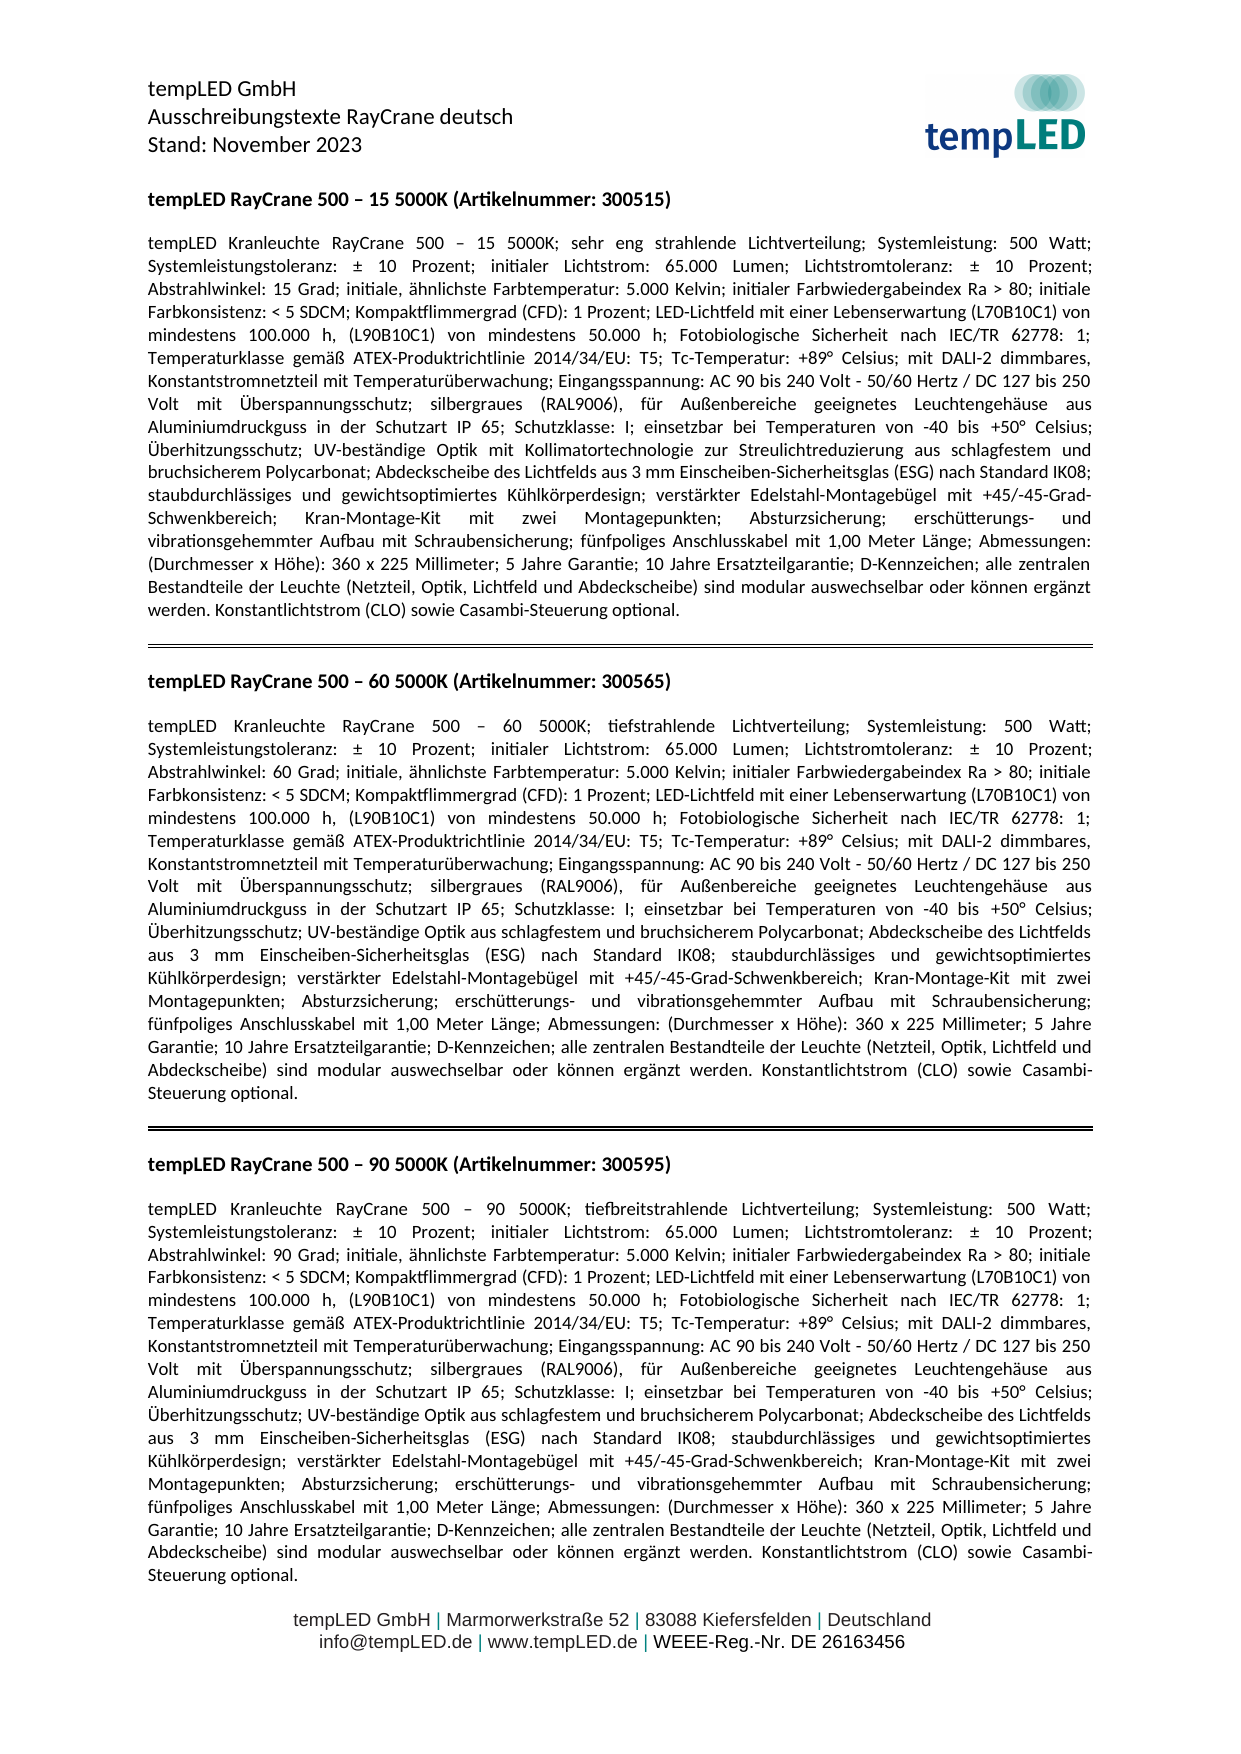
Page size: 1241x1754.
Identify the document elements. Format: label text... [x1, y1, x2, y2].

text tempLED RayCrane 500 – 60 5000K (Artikelnummer: 300565) [148, 668, 1093, 694]
text tempLED RayCrane 500 – 15 5000K (Artikelnummer: 300515) [148, 186, 1093, 211]
text tempLED RayCrane 500 – 90 5000K (Artikelnummer: 300595) [148, 1151, 1093, 1177]
text tempLED Kranleuchte RayCrane 500 – 15 5000K; sehr eng strahlende Lichtverteilung; Systemleistung: 500 Watt; Systemleistungstoleranz: ± 10 Prozent; initialer Lichtstrom: 65.000 Lumen; Lichtstromtoleranz: ± 10 Prozent; Abstrahlwinkel: 15 Grad; initiale, ähnlichste Farbtemperatur: 5.000 Kelvin; initialer Farbwiedergabeindex Ra > 80; initiale Farbkonsistenz: < 5 SDCM; Kompaktflimmergrad (CFD): 1 Prozent; LED-Lichtfeld mit einer Lebenserwartung (L70B10C1) von mindestens 100.000 h, (L90B10C1) von mindestens 50.000 h; Fotobiologische Sicherheit nach IEC/TR 62778: 1; Temperaturklasse gemäß ATEX-Produktrichtlinie 2014/34/EU: T5; Tc-Temperatur: +89° Celsius; mit DALI-2 dimmbares, Konstantstromnetzteil mit Temperaturüberwachung; Eingangsspannung: AC 90 bis 240 Volt - 50/60 Hertz / DC 127 bis 250 Volt mit Überspannungsschutz; silbergraues (RAL9006), für Außenbereiche geeignetes Leuchtengehäuse aus Aluminiumdruckguss in der Schutzart IP 65; Schutzklasse: I; einsetzbar bei Temperaturen von -40 bis +50° Celsius; Überhitzungsschutz; UV-beständige Optik mit Kollimatortechnologie zur Streulichtreduzierung aus schlagfestem und bruchsicherem Polycarbonat; Abdeckscheibe des Lichtfelds aus 3 mm Einscheiben-Sicherheitsglas (ESG) nach Standard IK08; staubdurchlässiges und gewichtsoptimiertes Kühlkörperdesign; verstärkter Edelstahl-Montagebügel mit +45/-45-Grad-Schwenkbereich; Kran-Montage-Kit mit zwei Montagepunkten; Absturzsicherung; erschütterungs- und vibrationsgehemmter Aufbau mit Schraubensicherung; fünfpoliges Anschlusskabel mit 1,00 Meter Länge; Abmessungen: (Durchmesser x Höhe): 360 x 225 Millimeter; 5 Jahre Garantie; 10 Jahre Ersatzteilgarantie; D-Kennzeichen; alle zentralen Bestandteile der Leuchte (Netzteil, Optik, Lichtfeld und Abdeckscheibe) sind modular auswechselbar oder können ergänzt werden. Konstantlichtstrom (CLO) sowie Casambi-Steuerung optional. [148, 232, 1093, 621]
text tempLED Kranleuchte RayCrane 500 – 90 5000K; tiefbreitstrahlende Lichtverteilung; Systemleistung: 500 Watt; Systemleistungstoleranz: ± 10 Prozent; initialer Lichtstrom: 65.000 Lumen; Lichtstromtoleranz: ± 10 Prozent; Abstrahlwinkel: 90 Grad; initiale, ähnlichste Farbtemperatur: 5.000 Kelvin; initialer Farbwiedergabeindex Ra > 80; initiale Farbkonsistenz: < 5 SDCM; Kompaktflimmergrad (CFD): 1 Prozent; LED-Lichtfeld mit einer Lebenserwartung (L70B10C1) von mindestens 100.000 h, (L90B10C1) von mindestens 50.000 h; Fotobiologische Sicherheit nach IEC/TR 62778: 1; Temperaturklasse gemäß ATEX-Produktrichtlinie 2014/34/EU: T5; Tc-Temperatur: +89° Celsius; mit DALI-2 dimmbares, Konstantstromnetzteil mit Temperaturüberwachung; Eingangsspannung: AC 90 bis 240 Volt - 50/60 Hertz / DC 127 bis 250 Volt mit Überspannungsschutz; silbergraues (RAL9006), für Außenbereiche geeignetes Leuchtengehäuse aus Aluminiumdruckguss in der Schutzart IP 65; Schutzklasse: I; einsetzbar bei Temperaturen von -40 bis +50° Celsius; Überhitzungsschutz; UV-beständige Optik aus schlagfestem und bruchsicherem Polycarbonat; Abdeckscheibe des Lichtfelds aus 3 mm Einscheiben-Sicherheitsglas (ESG) nach Standard IK08; staubdurchlässiges und gewichtsoptimiertes Kühlkörperdesign; verstärkter Edelstahl-Montagebügel mit +45/-45-Grad-Schwenkbereich; Kran-Montage-Kit mit zwei Montagepunkten; Absturzsicherung; erschütterungs- und vibrationsgehemmter Aufbau mit Schraubensicherung; fünfpoliges Anschlusskabel mit 1,00 Meter Länge; Abmessungen: (Durchmesser x Höhe): 360 x 225 Millimeter; 5 Jahre Garantie; 10 Jahre Ersatzteilgarantie; D-Kennzeichen; alle zentralen Bestandteile der Leuchte (Netzteil, Optik, Lichtfeld und Abdeckscheibe) sind modular auswechselbar oder können ergänzt werden. Konstantlichtstrom (CLO) sowie Casambi-Steuerung optional. [148, 1197, 1093, 1587]
picture [925, 74, 1085, 158]
text tempLED Kranleuchte RayCrane 500 – 60 5000K; tiefstrahlende Lichtverteilung; Systemleistung: 500 Watt; Systemleistungstoleranz: ± 10 Prozent; initialer Lichtstrom: 65.000 Lumen; Lichtstromtoleranz: ± 10 Prozent; Abstrahlwinkel: 60 Grad; initiale, ähnlichste Farbtemperatur: 5.000 Kelvin; initialer Farbwiedergabeindex Ra > 80; initiale Farbkonsistenz: < 5 SDCM; Kompaktflimmergrad (CFD): 1 Prozent; LED-Lichtfeld mit einer Lebenserwartung (L70B10C1) von mindestens 100.000 h, (L90B10C1) von mindestens 50.000 h; Fotobiologische Sicherheit nach IEC/TR 62778: 1; Temperaturklasse gemäß ATEX-Produktrichtlinie 2014/34/EU: T5; Tc-Temperatur: +89° Celsius; mit DALI-2 dimmbares, Konstantstromnetzteil mit Temperaturüberwachung; Eingangsspannung: AC 90 bis 240 Volt - 50/60 Hertz / DC 127 bis 250 Volt mit Überspannungsschutz; silbergraues (RAL9006), für Außenbereiche geeignetes Leuchtengehäuse aus Aluminiumdruckguss in der Schutzart IP 65; Schutzklasse: I; einsetzbar bei Temperaturen von -40 bis +50° Celsius; Überhitzungsschutz; UV-beständige Optik aus schlagfestem und bruchsicherem Polycarbonat; Abdeckscheibe des Lichtfelds aus 3 mm Einscheiben-Sicherheitsglas (ESG) nach Standard IK08; staubdurchlässiges und gewichtsoptimiertes Kühlkörperdesign; verstärkter Edelstahl-Montagebügel mit +45/-45-Grad-Schwenkbereich; Kran-Montage-Kit mit zwei Montagepunkten; Absturzsicherung; erschütterungs- und vibrationsgehemmter Aufbau mit Schraubensicherung; fünfpoliges Anschlusskabel mit 1,00 Meter Länge; Abmessungen: (Durchmesser x Höhe): 360 x 225 Millimeter; 5 Jahre Garantie; 10 Jahre Ersatzteilgarantie; D-Kennzeichen; alle zentralen Bestandteile der Leuchte (Netzteil, Optik, Lichtfeld und Abdeckscheibe) sind modular auswechselbar oder können ergänzt werden. Konstantlichtstrom (CLO) sowie Casambi-Steuerung optional. [148, 714, 1093, 1104]
